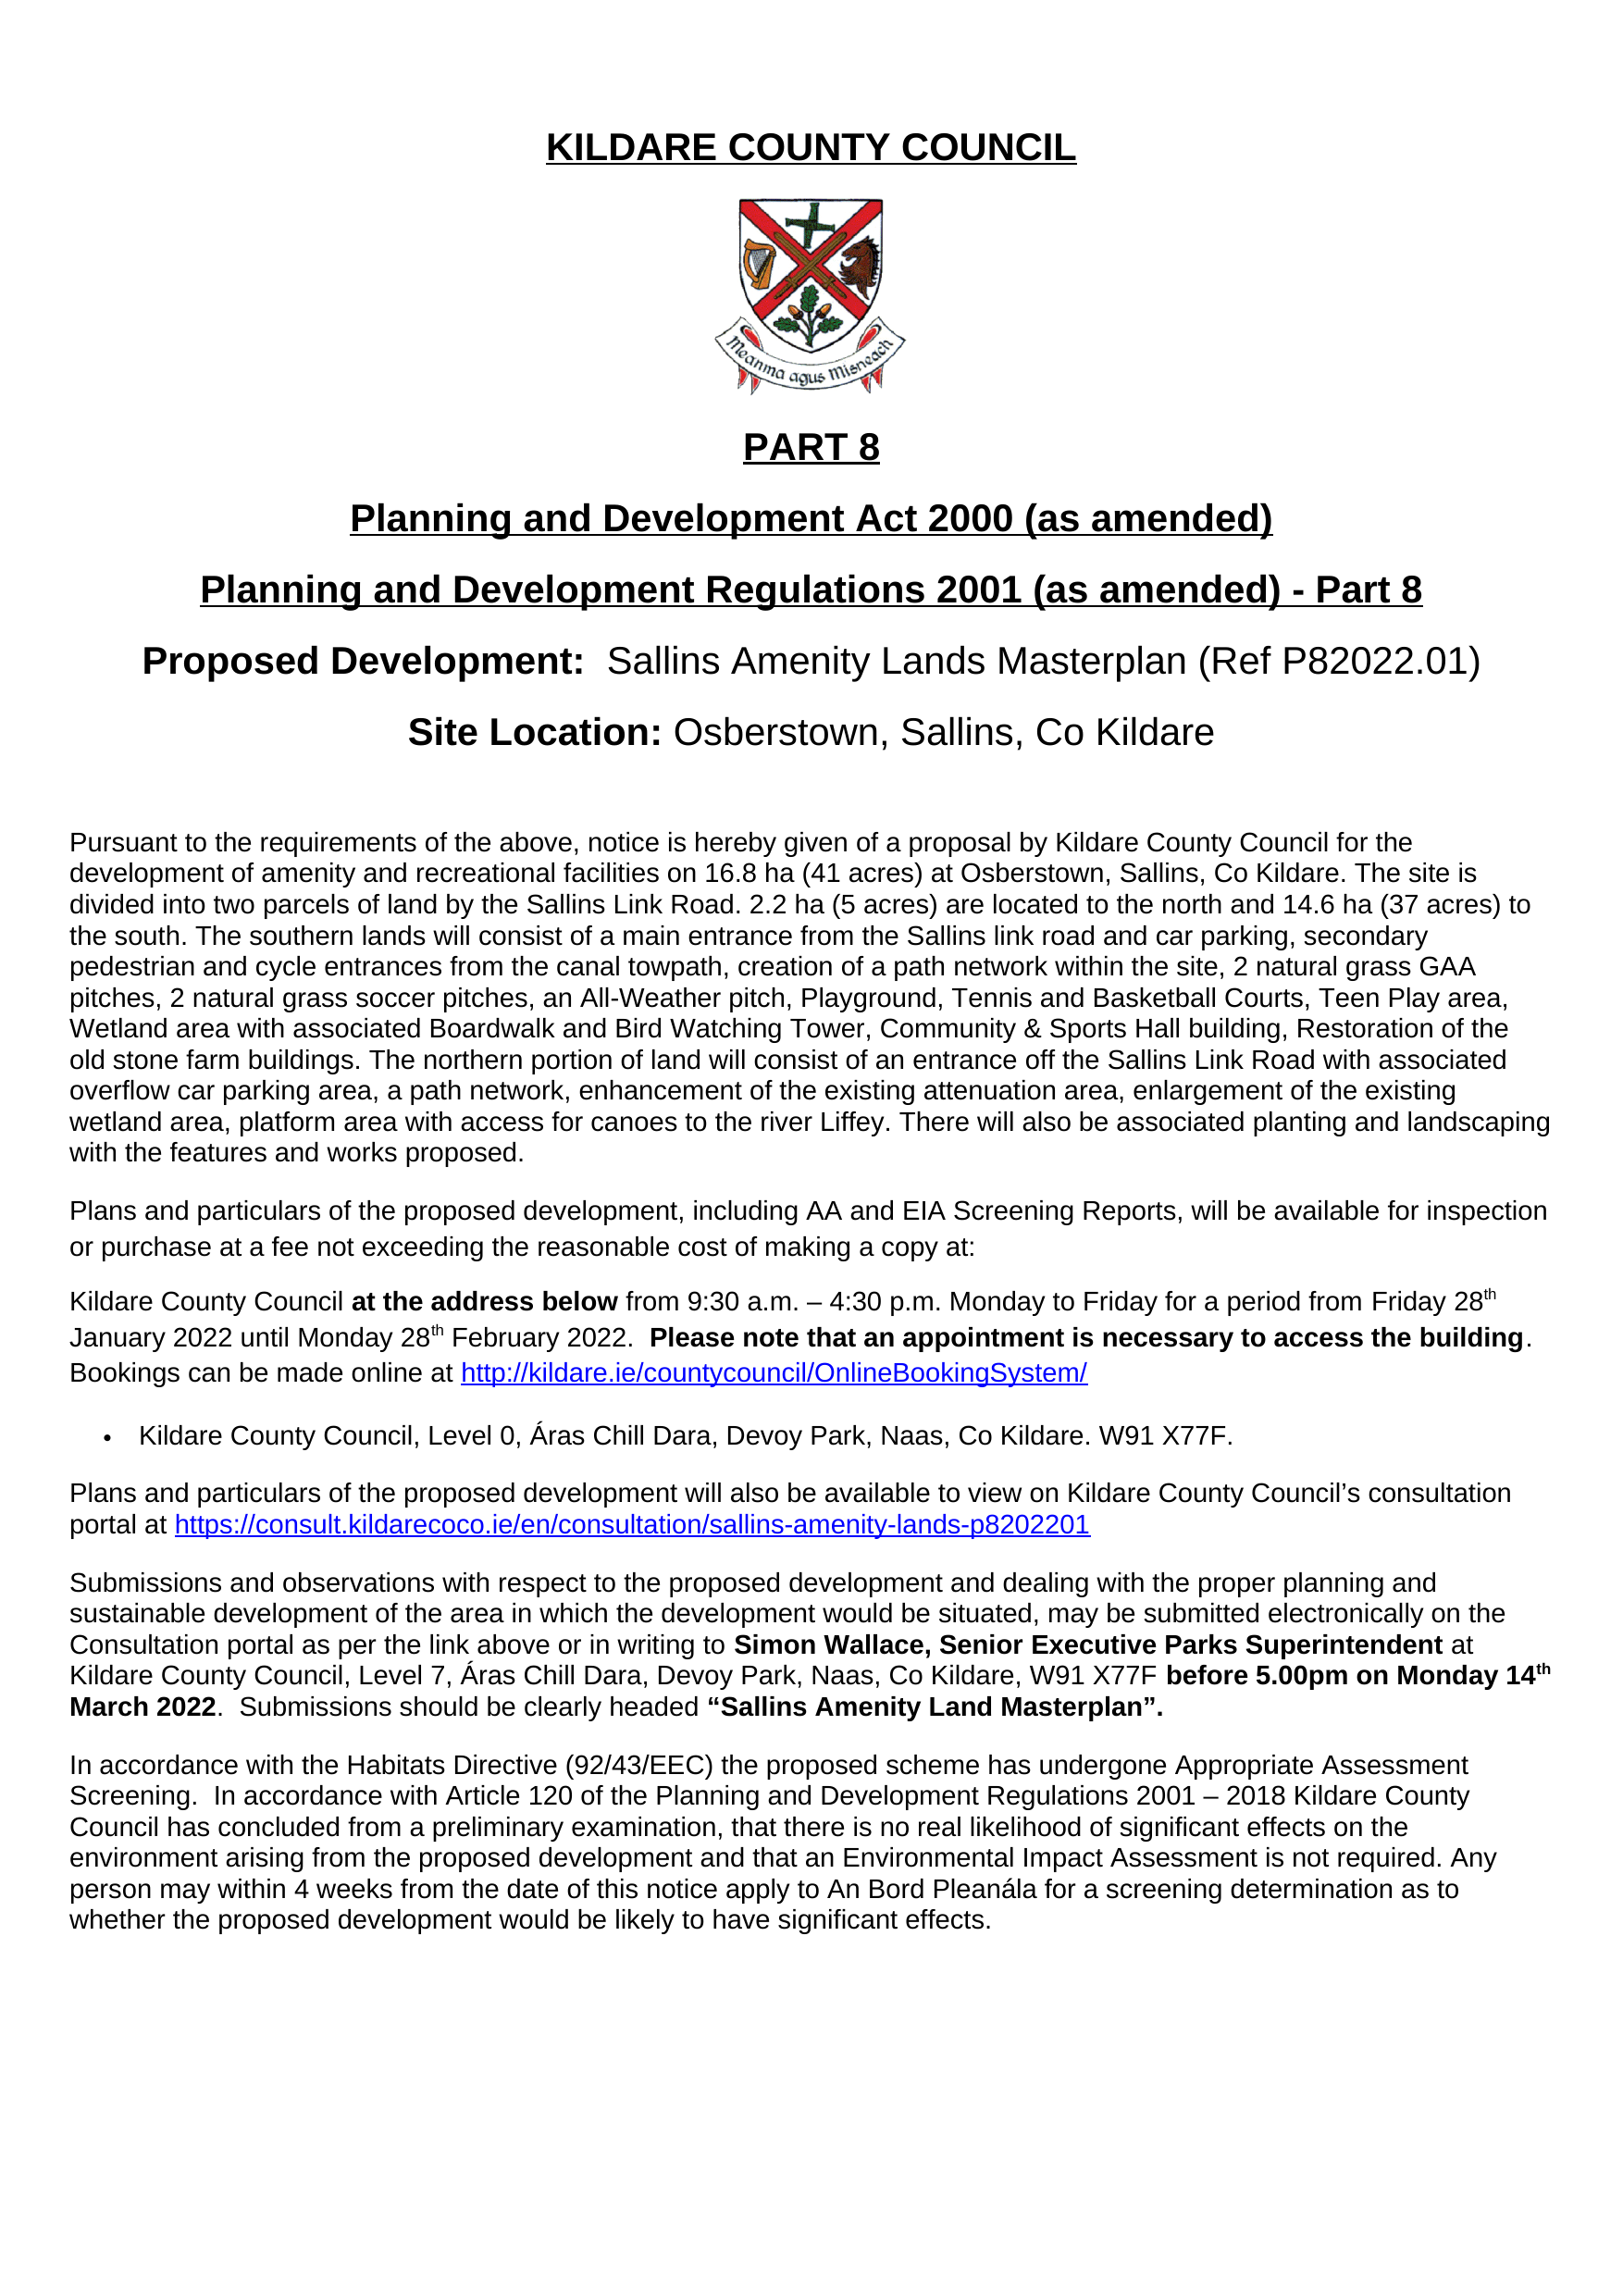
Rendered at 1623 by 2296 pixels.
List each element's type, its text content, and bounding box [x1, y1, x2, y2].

text KILDARE COUNTY COUNCIL [69, 124, 1554, 168]
text Pursuant to the requirements of the above, notice is hereby given of a proposal by Kildare County Council for the development of amenity and recreational facilities on 16.8 ha (41 acres) at Osberstown, Sallins, Co Kildare. The site is divided into two parcels of land by the Sallins Link Road. 2.2 ha (5 acres) are located to the north and 14.6 ha (37 acres) to the south. The southern lands will consist of a main entrance from the Sallins link road and car parking, secondary pedestrian and cycle entrances from the canal towpath, creation of a path network within the site, 2 natural grass GAA pitches, 2 natural grass soccer pitches, an All-Weather pitch, Playground, Tennis and Basketball Courts, Teen Play area, Wetland area with associated Boardwalk and Bird Watching Tower, Community & Sports Hall building, Restoration of the old stone farm buildings. The northern portion of land will consist of an entrance off the Sallins Link Road with associated overflow car parking area, a path network, enhancement of the existing attenuation area, enlargement of the existing wetland area, platform area with access for canoes to the river Liffey. There will also be associated planting and landscaping with the features and works proposed. [69, 826, 1554, 1168]
text Proposed Development: Sallins Amenity Lands Masterplan (Ref P82022.01) [69, 638, 1554, 682]
text PART 8 [69, 424, 1554, 468]
text Plans and particulars of the proposed development will also be available to view on Kildare County Council’s consultation portal at https://consult.kildarecoco.ie/en/consultation/sallins-amenity-lands-p8202201 [69, 1478, 1554, 1540]
list Kildare County Council, Level 0, Áras Chill Dara, Devoy Park, Naas, Co Kildare. W91 X77F. [104, 1420, 1554, 1450]
text Plans and particulars of the proposed development, including AA and EIA Screening Reports, will be available for inspection or purchase at a fee not exceeding the reasonable cost of making a copy at: [69, 1195, 1554, 1261]
text Site Location: Osberstown, Sallins, Co Kildare [69, 709, 1554, 753]
text Submissions and observations with respect to the proposed development and dealing with the proper planning and sustainable development of the area in which the development would be situated, may be submitted electronically on the Consultation portal as per the link above or in writing to Simon Wallace, Senior Executive Parks Superintendent at Kildare County Council, Level 7, Áras Chill Dara, Devoy Park, Naas, Co Kildare, W91 X77F before 5.00pm on Monday 14th March 2022. Submissions should be clearly headed “Sallins Amenity Land Masterplan”. [69, 1567, 1554, 1722]
text Planning and Development Act 2000 (as amended) [69, 495, 1554, 540]
text Planning and Development Regulations 2001 (as amended) - Part 8 [69, 566, 1554, 611]
text Kildare County Council at the address below from 9:30 a.m. – 4:30 p.m. Monday to Friday for a period from Friday 28th January 2022 until Monday 28th February 2022. Please note that an appointment is necessary to access the building. Bookings can be made online at http://kildare.ie/countycouncil/OnlineBookingSystem/ [69, 1285, 1554, 1388]
text In accordance with the Habitats Directive (92/43/EEC) the proposed scheme has undergone Appropriate Assessment Screening. In accordance with Article 120 of the Planning and Development Regulations 2001 – 2018 Kildare County Council has concluded from a preliminary examination, that there is no real likelihood of significant effects on the environment arising from the proposed development and that an Environmental Impact Assessment is not required. Any person may within 4 weeks from the date of this notice apply to An Bord Pleanála for a screening determination as to whether the proposed development would be likely to have significant effects. [69, 1749, 1554, 1935]
